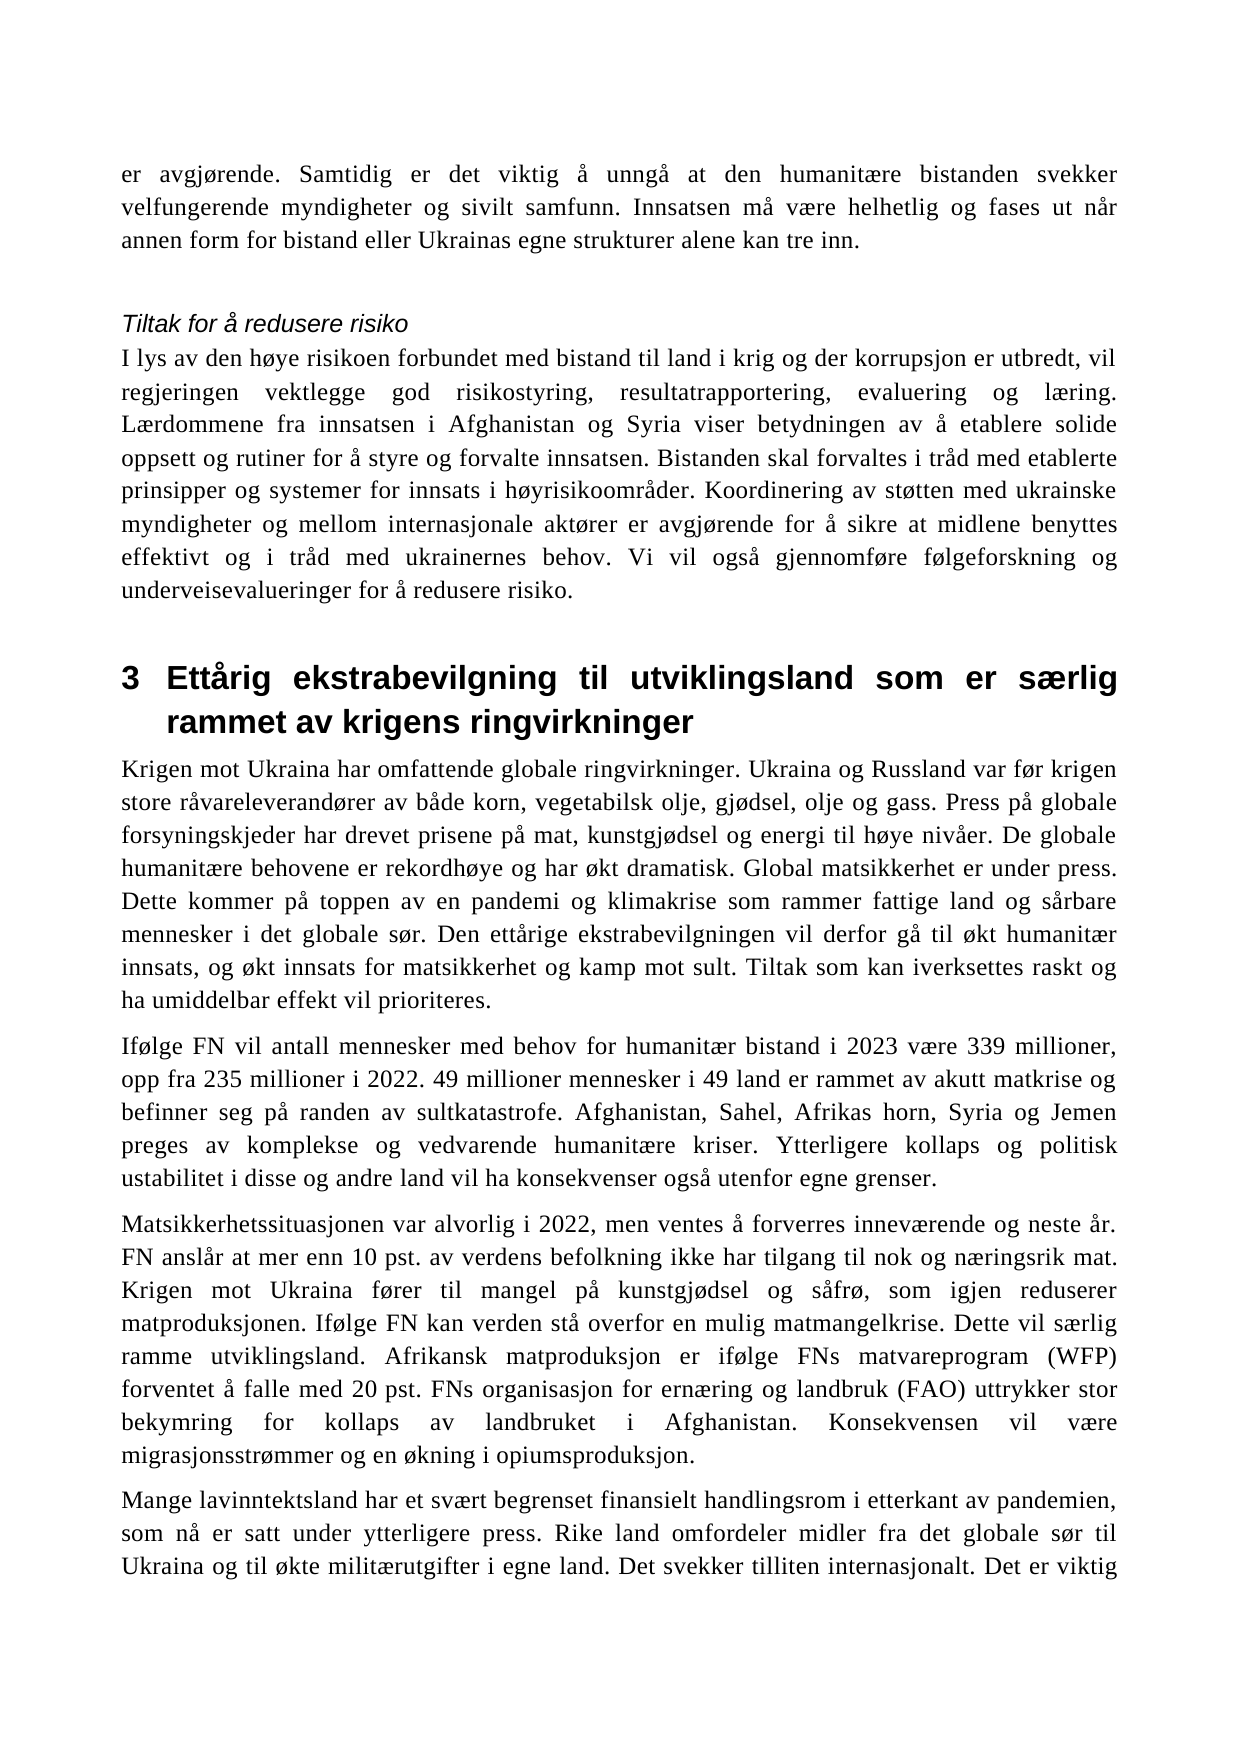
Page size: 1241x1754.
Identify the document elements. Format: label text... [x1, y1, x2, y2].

subtitle Ettårig ekstrabevilgning til utviklingsland som er særlig rammet av krigens ringvirkninger [121, 658, 1119, 740]
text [121, 1485, 1119, 1580]
text I lys av den høye risikoen forbundet med bistand til land i krig og der korrupsjon er utbredt, vil regjeringen vektlegge god risikostyring, resultatrapportering, evaluering og læring. Lærdommene fra innsatsen i Afghanistan og Syria viser betydningen av å etablere solide oppsett og rutiner for å styre og forvalte innsatsen. Bistanden skal forvaltes i tråd med etablerte prinsipper og systemer for innsats i høyrisikoområder. Koordinering av støtten med ukrainske myndigheter og mellom internasjonale aktører er avgjørende for å sikre at midlene benyttes effektivt og i tråd med ukrainernes behov. Vi vil også gjennomføre følgeforskning og underveisevalueringer for å redusere risiko. [121, 343, 1119, 603]
text Tiltak for å redusere risiko [121, 308, 1119, 337]
text Matsikkerhetssituasjonen var alvorlig i 2022, men ventes å forverres inneværende og neste år. FN anslår at mer enn 10 pst. av verdens befolkning ikke har tilgang til nok og næringsrik mat. Krigen mot Ukraina fører til mangel på kunstgjødsel og såfrø, som igjen reduserer matproduksjonen. Ifølge FN kan verden stå overfor en mulig matmangelkrise. Dette vil særlig ramme utviklingsland. Afrikansk matproduksjon er ifølge FNs matvareprogram (WFP) forventet å falle med 20 pst. FNs organisasjon for ernæring og landbruk (FAO) uttrykker stor bekymring for kollaps av landbruket i Afghanistan. Konsekvensen vil være migrasjonsstrømmer og en økning i opiumsproduksjon. [121, 1209, 1119, 1468]
text Ifølge FN vil antall mennesker med behov for humanitær bistand i 2023 være 339 millioner, opp fra 235 millioner i 2022. 49 millioner mennesker i 49 land er rammet av akutt matkrise og befinner seg på randen av sultkatastrofe. Afghanistan, Sahel, Afrikas horn, Syria og Jemen preges av komplekse og vedvarende humanitære kriser. Ytterligere kollaps og politisk ustabilitet i disse og andre land vil ha konsekvenser også utenfor egne grenser. [121, 1031, 1119, 1192]
text Krigen mot Ukraina har omfattende globale ringvirkninger. Ukraina og Russland var før krigen store råvareleverandører av både korn, vegetabilsk olje, gjødsel, olje og gass. Press på globale forsyningskjeder har drevet prisene på mat, kunstgjødsel og energi til høye nivåer. De globale humanitære behovene er rekordhøye og har økt dramatisk. Global matsikkerhet er under press. Dette kommer på toppen av en pandemi og klimakrise som rammer fattige land og sårbare mennesker i det globale sør. Den ettårige ekstrabevilgningen vil derfor gå til økt humanitær innsats, og økt innsats for matsikkerhet og kamp mot sult. Tiltak som kan iverksettes raskt og ha umiddelbar effekt vil prioriteres. [121, 754, 1119, 1014]
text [121, 159, 1119, 254]
